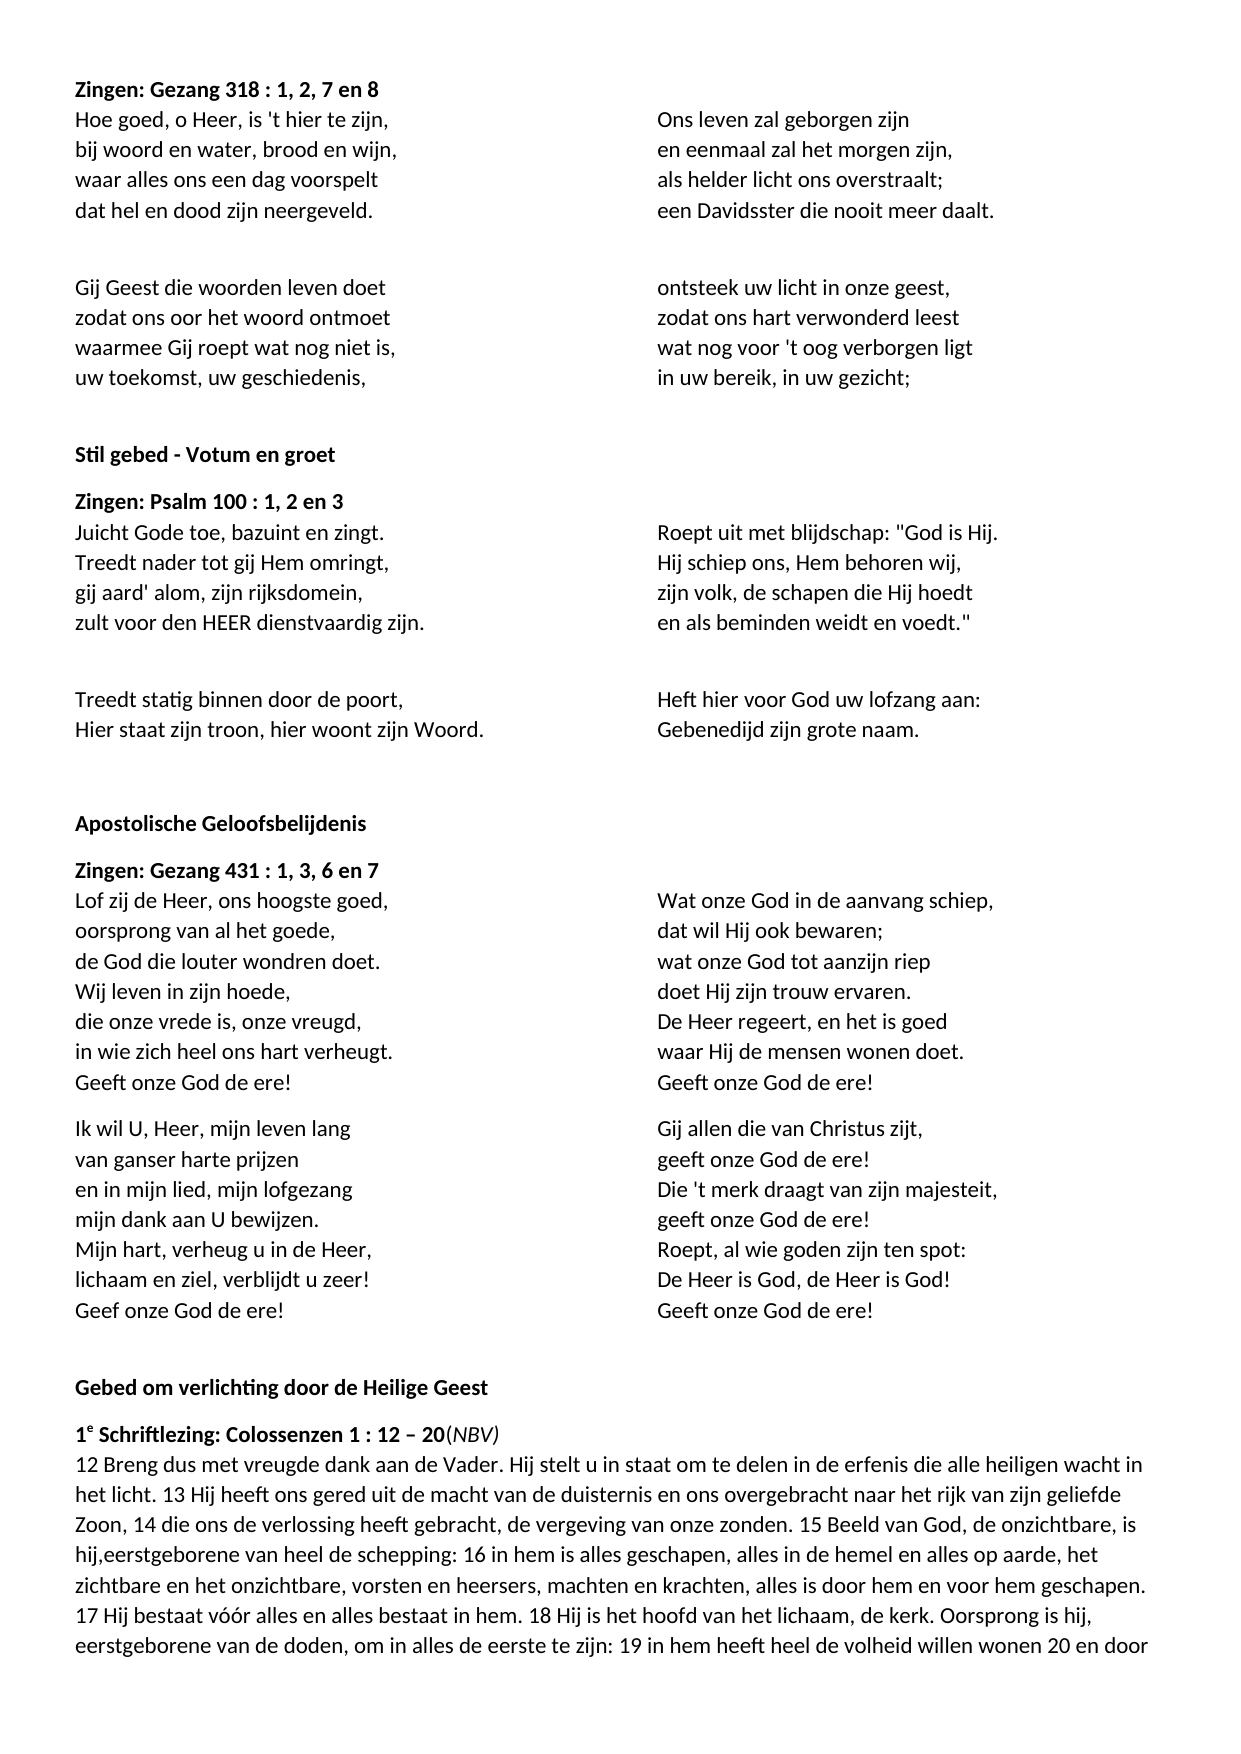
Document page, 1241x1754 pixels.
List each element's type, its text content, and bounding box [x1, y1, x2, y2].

text waar alles ons een dag voorspelt [75, 166, 583, 194]
text Geeft onze God de ere! [657, 1068, 1165, 1096]
text dat wil Hij ook bewaren; [657, 917, 1165, 945]
text 1e Schriftlezing: Colossenzen 1 : 12 – 20(NBV) [75, 1420, 1165, 1448]
text Roept uit met blijdschap: "God is Hij. [657, 518, 1165, 546]
text doet Hij zijn trouw ervaren. [657, 977, 1165, 1005]
text geeft onze God de ere! [657, 1145, 1165, 1173]
text de God die louter wondren doet. [75, 947, 583, 975]
text bij woord en water, brood en wijn, [75, 135, 583, 163]
text zijn volk, de schapen die Hij hoedt [657, 578, 1165, 606]
text Ik wil U, Heer, mijn leven lang [75, 1114, 583, 1143]
text Zingen: Psalm 100 : 1, 2 en 3 [75, 487, 1165, 516]
text Zingen: Gezang 318 : 1, 2, 7 en 8 [75, 75, 1165, 103]
text Roept, al wie goden zijn ten spot: [657, 1235, 1165, 1263]
text Die 't merk draagt van zijn majesteit, [657, 1175, 1165, 1203]
text in wie zich heel ons hart verheugt. [75, 1037, 583, 1066]
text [75, 1450, 1165, 1659]
text Hoe goed, o Heer, is 't hier te zijn, [75, 105, 583, 133]
text en als beminden weidt en voedt." [657, 608, 1165, 636]
text zult voor den HEER dienstvaardig zijn. [75, 608, 583, 636]
text lichaam en ziel, verblijdt u zeer! [75, 1266, 583, 1294]
text als helder licht ons overstraalt; [657, 166, 1165, 194]
text zodat ons oor het woord ontmoet [75, 303, 583, 331]
text Wat onze God in de aanvang schiep, [657, 886, 1165, 914]
text die onze vrede is, onze vreugd, [75, 1007, 583, 1035]
text Ons leven zal geborgen zijn [657, 105, 1165, 133]
text oorsprong van al het goede, [75, 917, 583, 945]
text en in mijn lied, mijn lofgezang [75, 1175, 583, 1203]
text dat hel en dood zijn neergeveld. [75, 196, 583, 224]
text Juicht Gode toe, bazuint en zingt. [75, 518, 583, 546]
text wat nog voor 't oog verborgen ligt [657, 333, 1165, 361]
text Hier staat zijn troon, hier woont zijn Woord. [75, 716, 583, 744]
text Gij Geest die woorden leven doet [75, 273, 583, 301]
text De Heer regeert, en het is goed [657, 1007, 1165, 1035]
text waar Hij de mensen wonen doet. [657, 1037, 1165, 1066]
text Treedt nader tot gij Hem omringt, [75, 548, 583, 576]
text wat onze God tot aanzijn riep [657, 947, 1165, 975]
text Heft hier voor God uw lofzang aan: [657, 685, 1165, 713]
text mijn dank aan U bewijzen. [75, 1205, 583, 1233]
text in uw bereik, in uw gezicht; [657, 363, 1165, 392]
text van ganser harte prijzen [75, 1145, 583, 1173]
text Gij allen die van Christus zijt, [657, 1114, 1165, 1143]
text Wij leven in zijn hoede, [75, 977, 583, 1005]
text Gebed om verlichting door de Heilige Geest [75, 1373, 1165, 1401]
text Lof zij de Heer, ons hoogste goed, [75, 886, 583, 914]
text Gebenedijd zijn grote naam. [657, 716, 1165, 744]
text Stil gebed - Votum en groet [75, 441, 1165, 469]
text Treedt statig binnen door de poort, [75, 685, 583, 713]
text uw toekomst, uw geschiedenis, [75, 363, 583, 392]
text Geeft onze God de ere! [75, 1068, 583, 1096]
text waarmee Gij roept wat nog niet is, [75, 333, 583, 361]
text Zingen: Gezang 431 : 1, 3, 6 en 7 [75, 856, 1165, 884]
text ontsteek uw licht in onze geest, [657, 273, 1165, 301]
text een Davidsster die nooit meer daalt. [657, 196, 1165, 224]
text Hij schiep ons, Hem behoren wij, [657, 548, 1165, 576]
text zodat ons hart verwonderd leest [657, 303, 1165, 331]
text Geeft onze God de ere! [657, 1296, 1165, 1324]
text en eenmaal zal het morgen zijn, [657, 135, 1165, 163]
text gij aard' alom, zijn rijksdomein, [75, 578, 583, 606]
text geeft onze God de ere! [657, 1205, 1165, 1233]
text Mijn hart, verheug u in de Heer, [75, 1235, 583, 1263]
text Apostolische Geloofsbelijdenis [75, 809, 1165, 837]
text Geef onze God de ere! [75, 1296, 583, 1324]
text De Heer is God, de Heer is God! [657, 1266, 1165, 1294]
